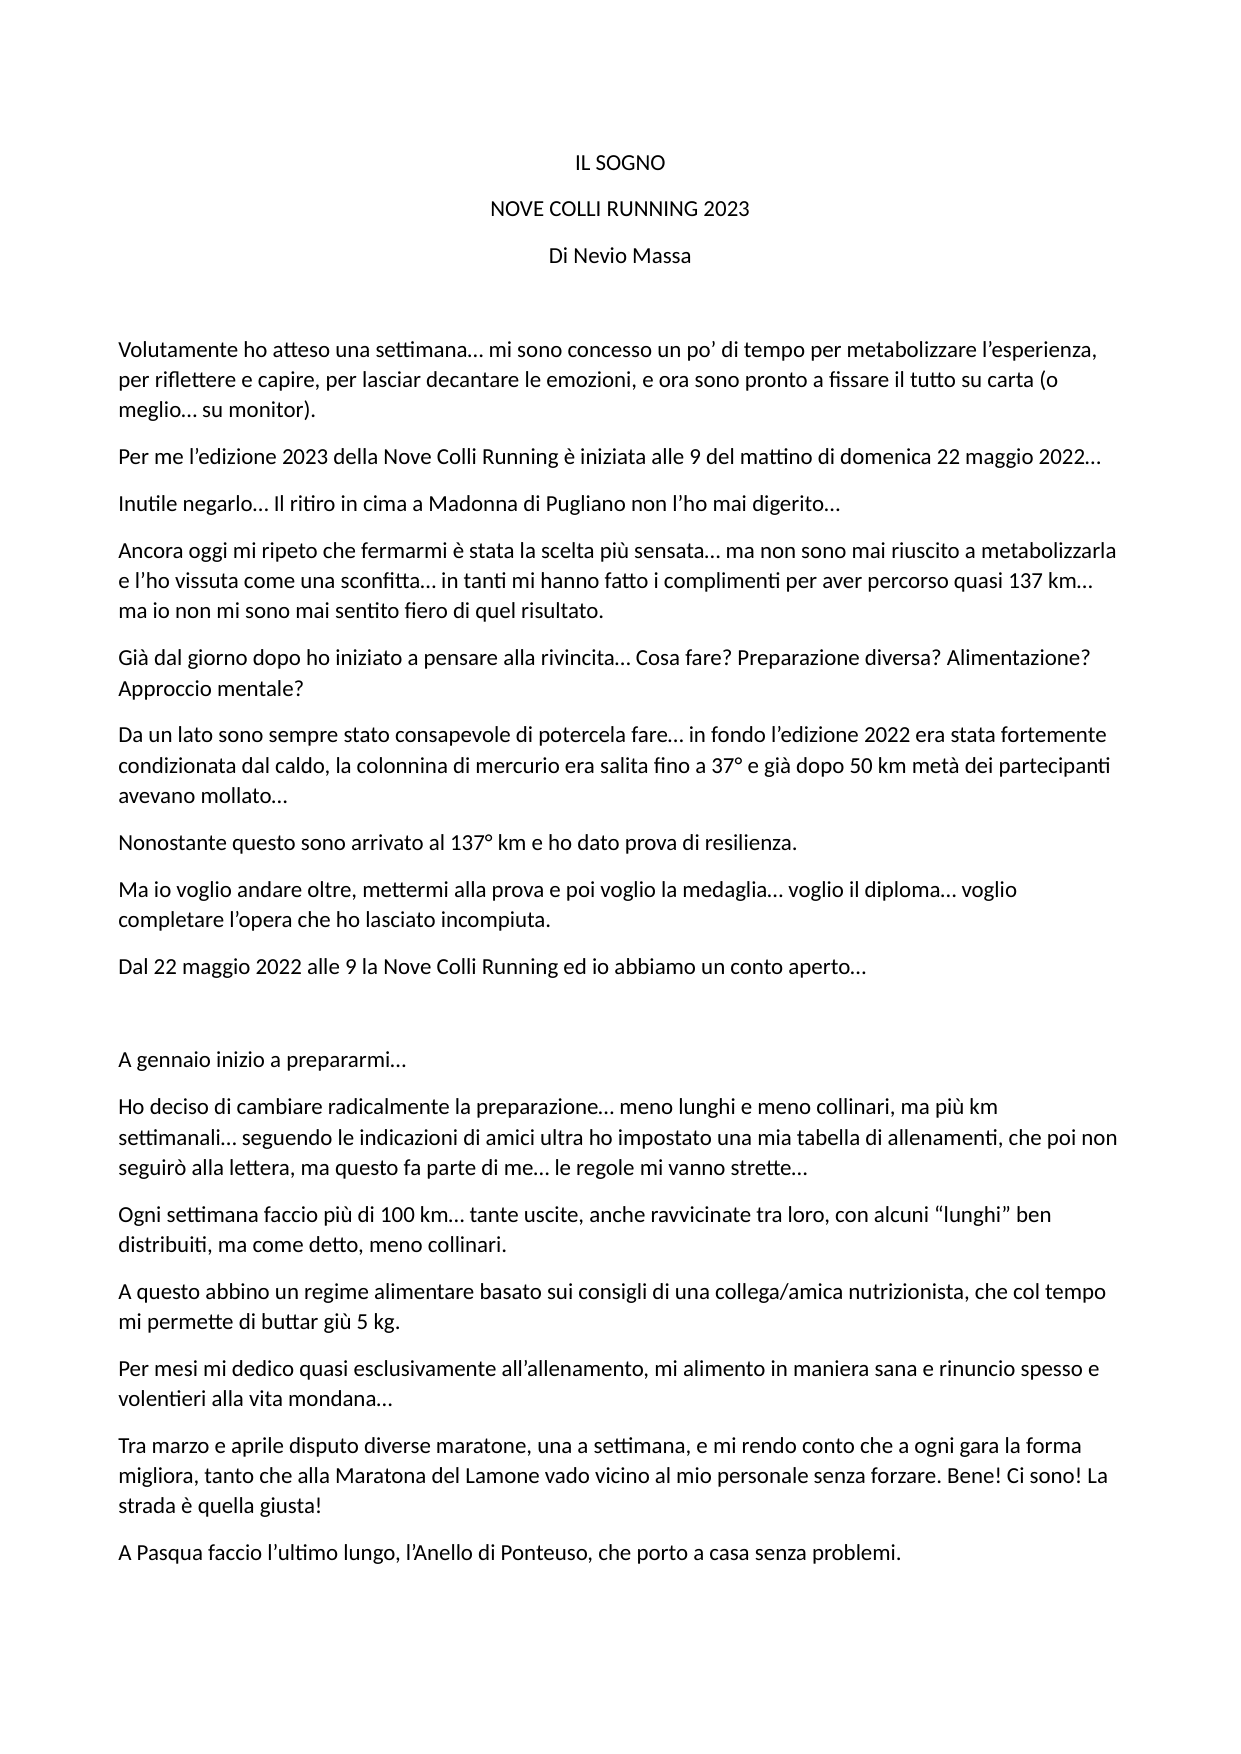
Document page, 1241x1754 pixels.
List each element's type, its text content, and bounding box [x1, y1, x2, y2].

text Volutamente ho atteso una settimana… mi sono concesso un po’ di tempo per metabolizzare l’esperienza, per riflettere e capire, per lasciar decantare le emozioni, e ora sono pronto a fissare il tutto su carta (o meglio… su monitor). [118, 335, 1122, 423]
text A gennaio inizio a prepararmi… [118, 1046, 1122, 1073]
text A Pasqua faccio l’ultimo lungo, l’Anello di Ponteuso, che porto a casa senza problemi. [118, 1538, 1122, 1566]
text Inutile negarlo… Il ritiro in cima a Madonna di Pugliano non l’ho mai digerito… [118, 489, 1122, 517]
text Da un lato sono sempre stato consapevole di potercela fare… in fondo l’edizione 2022 era stata fortemente condizionata dal caldo, la colonnina di mercurio era salita fino a 37° e già dopo 50 km metà dei partecipanti avevano mollato… [118, 721, 1122, 809]
text IL SOGNO [118, 148, 1122, 176]
text Per me l’edizione 2023 della Nove Colli Running è iniziata alle 9 del mattino di domenica 22 maggio 2022… [118, 442, 1122, 470]
text Nonostante questo sono arrivato al 137° km e ho dato prova di resilienza. [118, 828, 1122, 856]
text Ma io voglio andare oltre, mettermi alla prova e poi voglio la medaglia… voglio il diploma… voglio completare l’opera che ho lasciato incompiuta. [118, 875, 1122, 933]
text Per mesi mi dedico quasi esclusivamente all’allenamento, mi alimento in maniera sana e rinuncio spesso e volentieri alla vita mondana… [118, 1354, 1122, 1412]
text Ho deciso di cambiare radicalmente la preparazione… meno lunghi e meno collinari, ma più km settimanali… seguendo le indicazioni di amici ultra ho impostato una mia tabella di allenamenti, che poi non seguirò alla lettera, ma questo fa parte di me… le regole mi vanno strette… [118, 1092, 1122, 1181]
text A questo abbino un regime alimentare basato sui consigli di una collega/amica nutrizionista, che col tempo mi permette di buttar giù 5 kg. [118, 1277, 1122, 1335]
text Di Nevio Massa [118, 241, 1122, 269]
text Ogni settimana faccio più di 100 km… tante uscite, anche ravvicinate tra loro, con alcuni “lunghi” ben distribuiti, ma come detto, meno collinari. [118, 1200, 1122, 1258]
text NOVE COLLI RUNNING 2023 [118, 194, 1122, 222]
text Tra marzo e aprile disputo diverse maratone, una a settimana, e mi rendo conto che a ogni gara la forma migliora, tanto che alla Maratona del Lamone vado vicino al mio personale senza forzare. Bene! Ci sono! La strada è quella giusta! [118, 1431, 1122, 1519]
text Già dal giorno dopo ho iniziato a pensare alla rivincita… Cosa fare? Preparazione diversa? Alimentazione? Approccio mentale? [118, 643, 1122, 702]
text Dal 22 maggio 2022 alle 9 la Nove Colli Running ed io abbiamo un conto aperto… [118, 952, 1122, 980]
text Ancora oggi mi ripeto che fermarmi è stata la scelta più sensata… ma non sono mai riuscito a metabolizzarla e l’ho vissuta come una sconfitta… in tanti mi hanno fatto i complimenti per aver percorso quasi 137 km… ma io non mi sono mai sentito fiero di quel risultato. [118, 536, 1122, 624]
